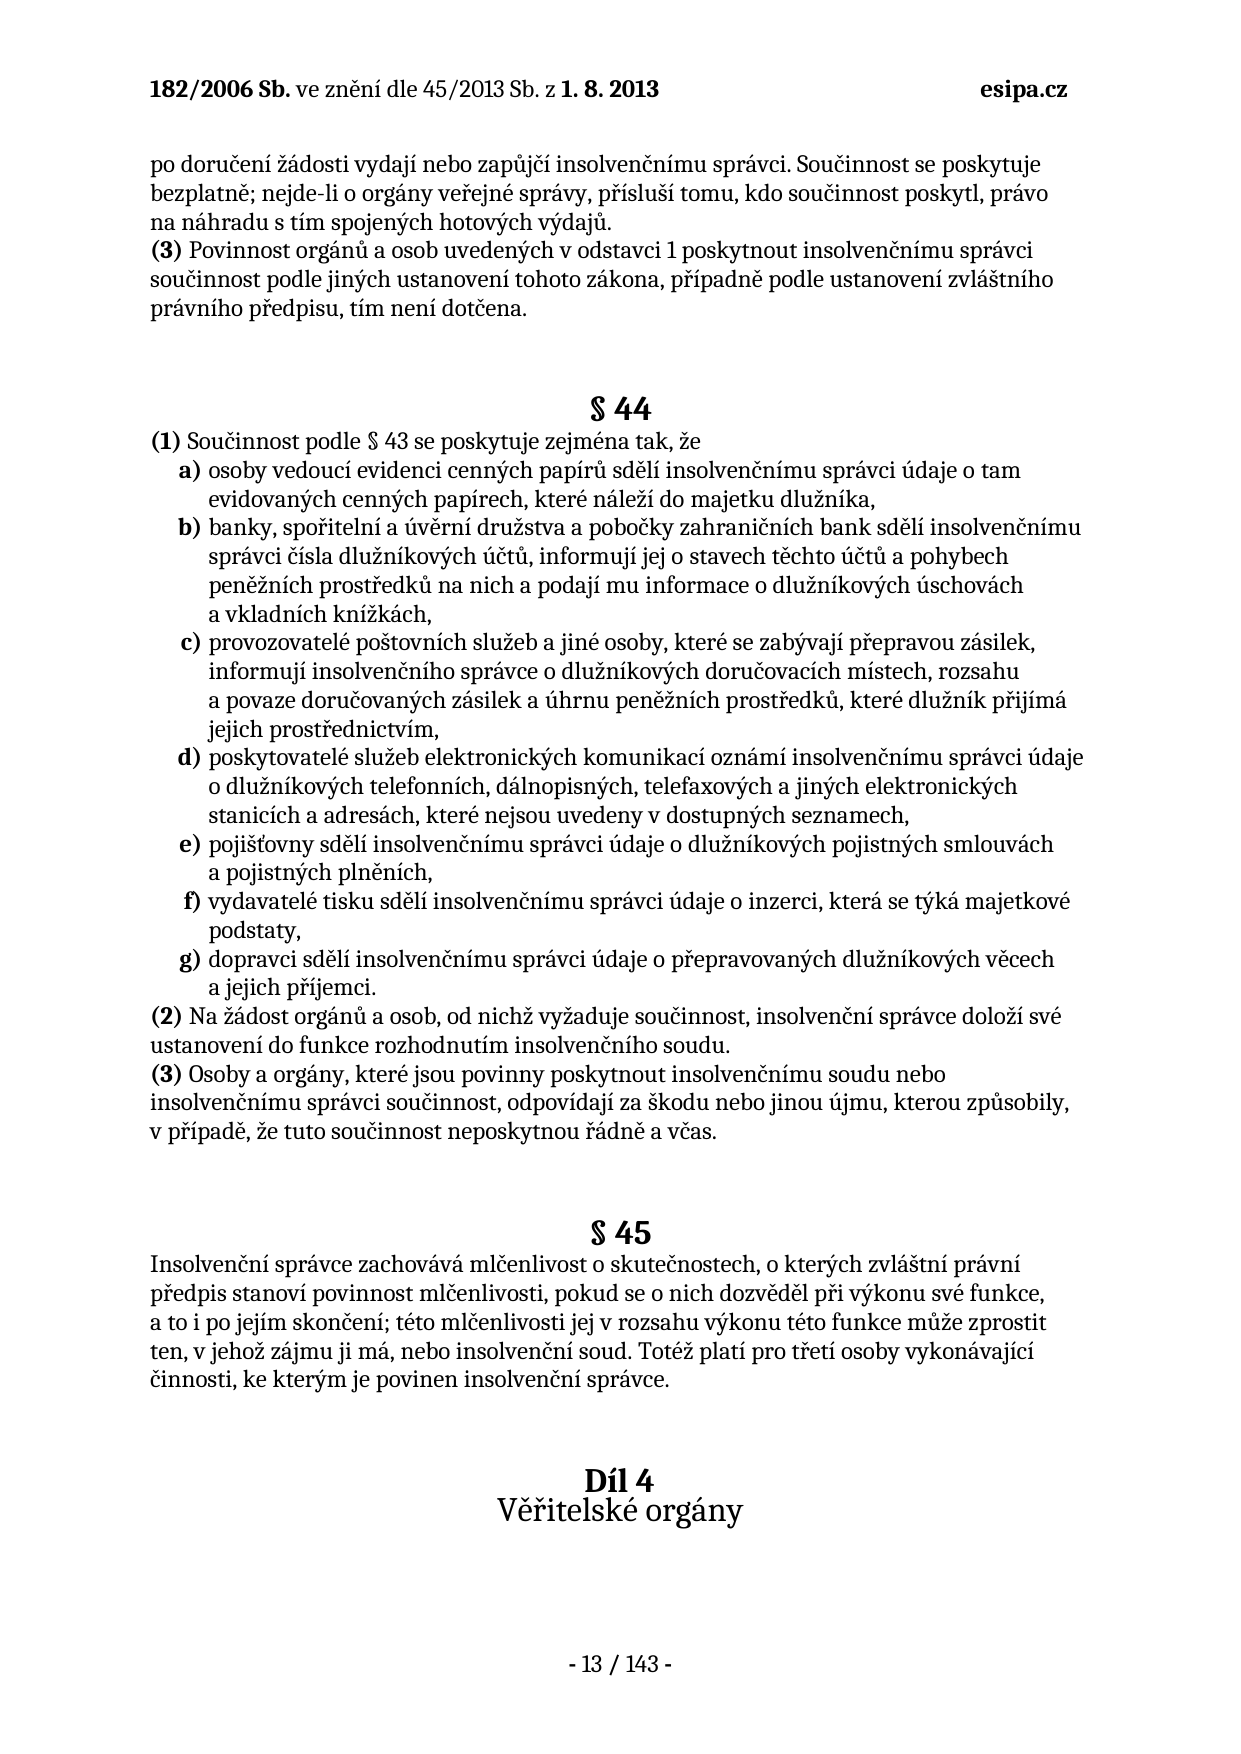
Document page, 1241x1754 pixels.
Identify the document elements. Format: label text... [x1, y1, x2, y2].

text f) vydavatelé tisku sdělí insolvenčnímu správci údaje o inzerci, která se týká majetkové podstaty, [150, 887, 1090, 944]
text (3) Povinnost orgánů a osob uvedených v odstavci 1 poskytnout insolvenčnímu správci součinnost podle jiných ustanovení tohoto zákona, případně podle ustanovení zvláštního právního předpisu, tím není dotčena. [150, 236, 1090, 322]
text e) pojišťovny sdělí insolvenčnímu správci údaje o dlužníkových pojistných smlouvách a pojistných plněních, [150, 829, 1090, 887]
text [150, 150, 1090, 236]
text (1) Součinnost podle § 43 se poskytuje zejména tak, že [150, 427, 1090, 456]
text g) dopravci sdělí insolvenčnímu správci údaje o přepravovaných dlužníkových věcech a jejich příjemci. [150, 944, 1090, 1002]
subtitle § 45 [150, 1219, 1090, 1250]
text c) provozovatelé poštovních služeb a jiné osoby, které se zabývají přepravou zásilek, informují insolvenčního správce o dlužníkových doručovacích místech, rozsahu a povaze doručovaných zásilek a úhrnu peněžních prostředků, které dlužník přijímá jejich prostřednictvím, [150, 628, 1090, 743]
subtitle Díl 4 -Věřitelské orgány [150, 1467, 1090, 1530]
text b) banky, spořitelní a úvěrní družstva a pobočky zahraničních bank sdělí insolvenčnímu správci čísla dlužníkových účtů, informují jej o stavech těchto účtů a pohybech peněžních prostředků na nich a podají mu informace o dlužníkových úschovách a vkladních knížkách, [150, 513, 1090, 628]
text d) poskytovatelé služeb elektronických komunikací oznámí insolvenčnímu správci údaje o dlužníkových telefonních, dálnopisných, telefaxových a jiných elektronických stanicích a adresách, které nejsou uvedeny v dostupných seznamech, [150, 743, 1090, 829]
text (2) Na žádost orgánů a osob, od nichž vyžaduje součinnost, insolvenční správce doloží své ustanovení do funkce rozhodnutím insolvenčního soudu. [150, 1002, 1090, 1059]
subtitle § 44 [150, 395, 1090, 427]
text (3) Osoby a orgány, které jsou povinny poskytnout insolvenčnímu soudu nebo insolvenčnímu správci součinnost, odpovídají za škodu nebo jinou újmu, kterou způsobily, v případě, že tuto součinnost neposkytnou řádně a včas. [150, 1059, 1090, 1146]
text a) osoby vedoucí evidenci cenných papírů sdělí insolvenčnímu správci údaje o tam evidovaných cenných papírech, které náleží do majetku dlužníka, [150, 456, 1090, 513]
text Insolvenční správce zachovává mlčenlivost o skutečnostech, o kterých zvláštní právní předpis stanoví povinnost mlčenlivosti, pokud se o nich dozvěděl při výkonu své funkce, a to i po jejím skončení; této mlčenlivosti jej v rozsahu výkonu této funkce může zprostit ten, v jehož zájmu ji má, nebo insolvenční soud. Totéž platí pro třetí osoby vykonávající činnosti, ke kterým je povinen insolvenční správce. [150, 1250, 1090, 1394]
